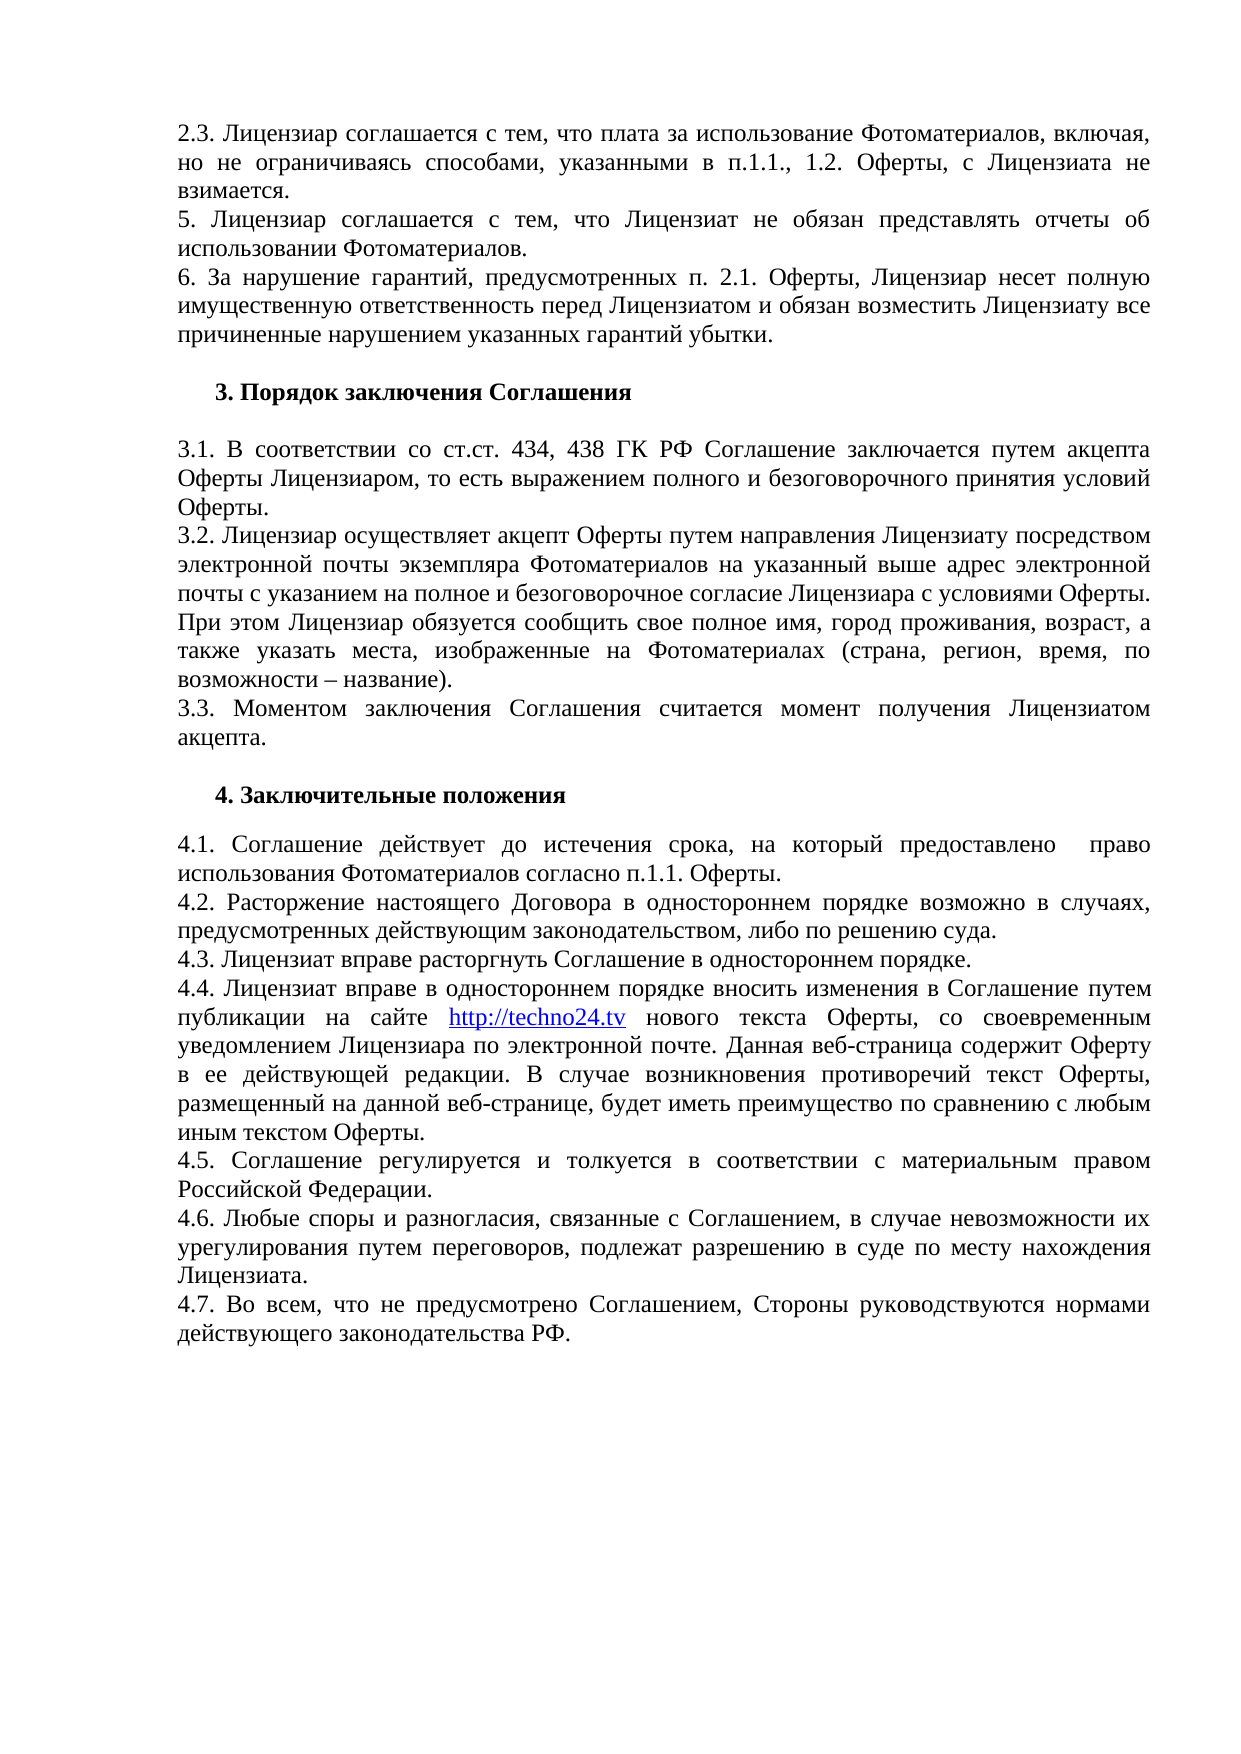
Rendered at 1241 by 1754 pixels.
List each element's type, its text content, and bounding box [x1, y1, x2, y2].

text 4. Заключительные положения [215, 780, 1152, 808]
text 3.3. Моментом заключения Соглашения считается момент получения Лицензиатом акцепта. [177, 693, 1152, 751]
text 3. Порядок заключения Соглашения [215, 377, 1152, 406]
text 4.2. Расторжение настоящего Договора в одностороннем порядке возможно в случаях, предусмотренных действующим законодательством, либо по решению суда. [177, 887, 1152, 944]
text 5. Лицензиар соглашается с тем, что Лицензиат не обязан представлять отчеты об использовании Фотоматериалов. [177, 204, 1152, 262]
text 6. За нарушение гарантий, предусмотренных п. 2.1. Оферты, Лицензиар несет полную имущественную ответственность перед Лицензиатом и обязан возместить Лицензиату все причиненные нарушением указанных гарантий убытки. [177, 262, 1152, 348]
text 3.2. Лицензиар осуществляет акцепт Оферты путем направления Лицензиату посредством электронной почты экземпляра Фотоматериалов на указанный выше адрес электронной почты с указанием на полное и безоговорочное согласие Лицензиара с условиями Оферты. При этом Лицензиар обязуется сообщить свое полное имя, город проживания, возраст, а также указать места, изображенные на Фотоматериалах (страна, регион, время, по возможности – название). [177, 521, 1152, 693]
text 2.3. Лицензиар соглашается с тем, что плата за использование Фотоматериалов, включая, но не ограничиваясь способами, указанными в п.1.1., 1.2. Оферты, с Лицензиата не взимается. [177, 118, 1152, 204]
text 4.4. Лицензиат вправе в одностороннем порядке вносить изменения в Соглашение путем публикации на сайте http://techno24.tv нового текста Оферты, со своевременным уведомлением Лицензиара по электронной почте. Данная веб-страница содержит Оферту в ее действующей редакции. В случае возникновения противоречий текст Оферты, размещенный на данной веб-странице, будет иметь преимущество по сравнению с любым иным текстом Оферты. [177, 973, 1152, 1146]
text 4.6. Любые споры и разногласия, связанные с Соглашением, в случае невозможности их урегулирования путем переговоров, подлежат разрешению в суде по месту нахождения Лицензиата. [177, 1203, 1152, 1289]
text 4.7. Во всем, что не предусмотрено Соглашением, Стороны руководствуются нормами действующего законодательства РФ. [177, 1289, 1152, 1347]
text 4.5. Соглашение регулируется и толкуется в соответствии с материальным правом Российской Федерации. [177, 1146, 1152, 1203]
text 4.1. Соглашение действует до истечения срока, на который предоставлено право использования Фотоматериалов согласно п.1.1. Оферты. [177, 829, 1152, 887]
text 3.1. В соответствии со ст.ст. 434, 438 ГК РФ Соглашение заключается путем акцепта Оферты Лицензиаром, то есть выражением полного и безоговорочного принятия условий Оферты. [177, 434, 1152, 521]
text 4.3. Лицензиат вправе расторгнуть Соглашение в одностороннем порядке. [177, 944, 1152, 973]
